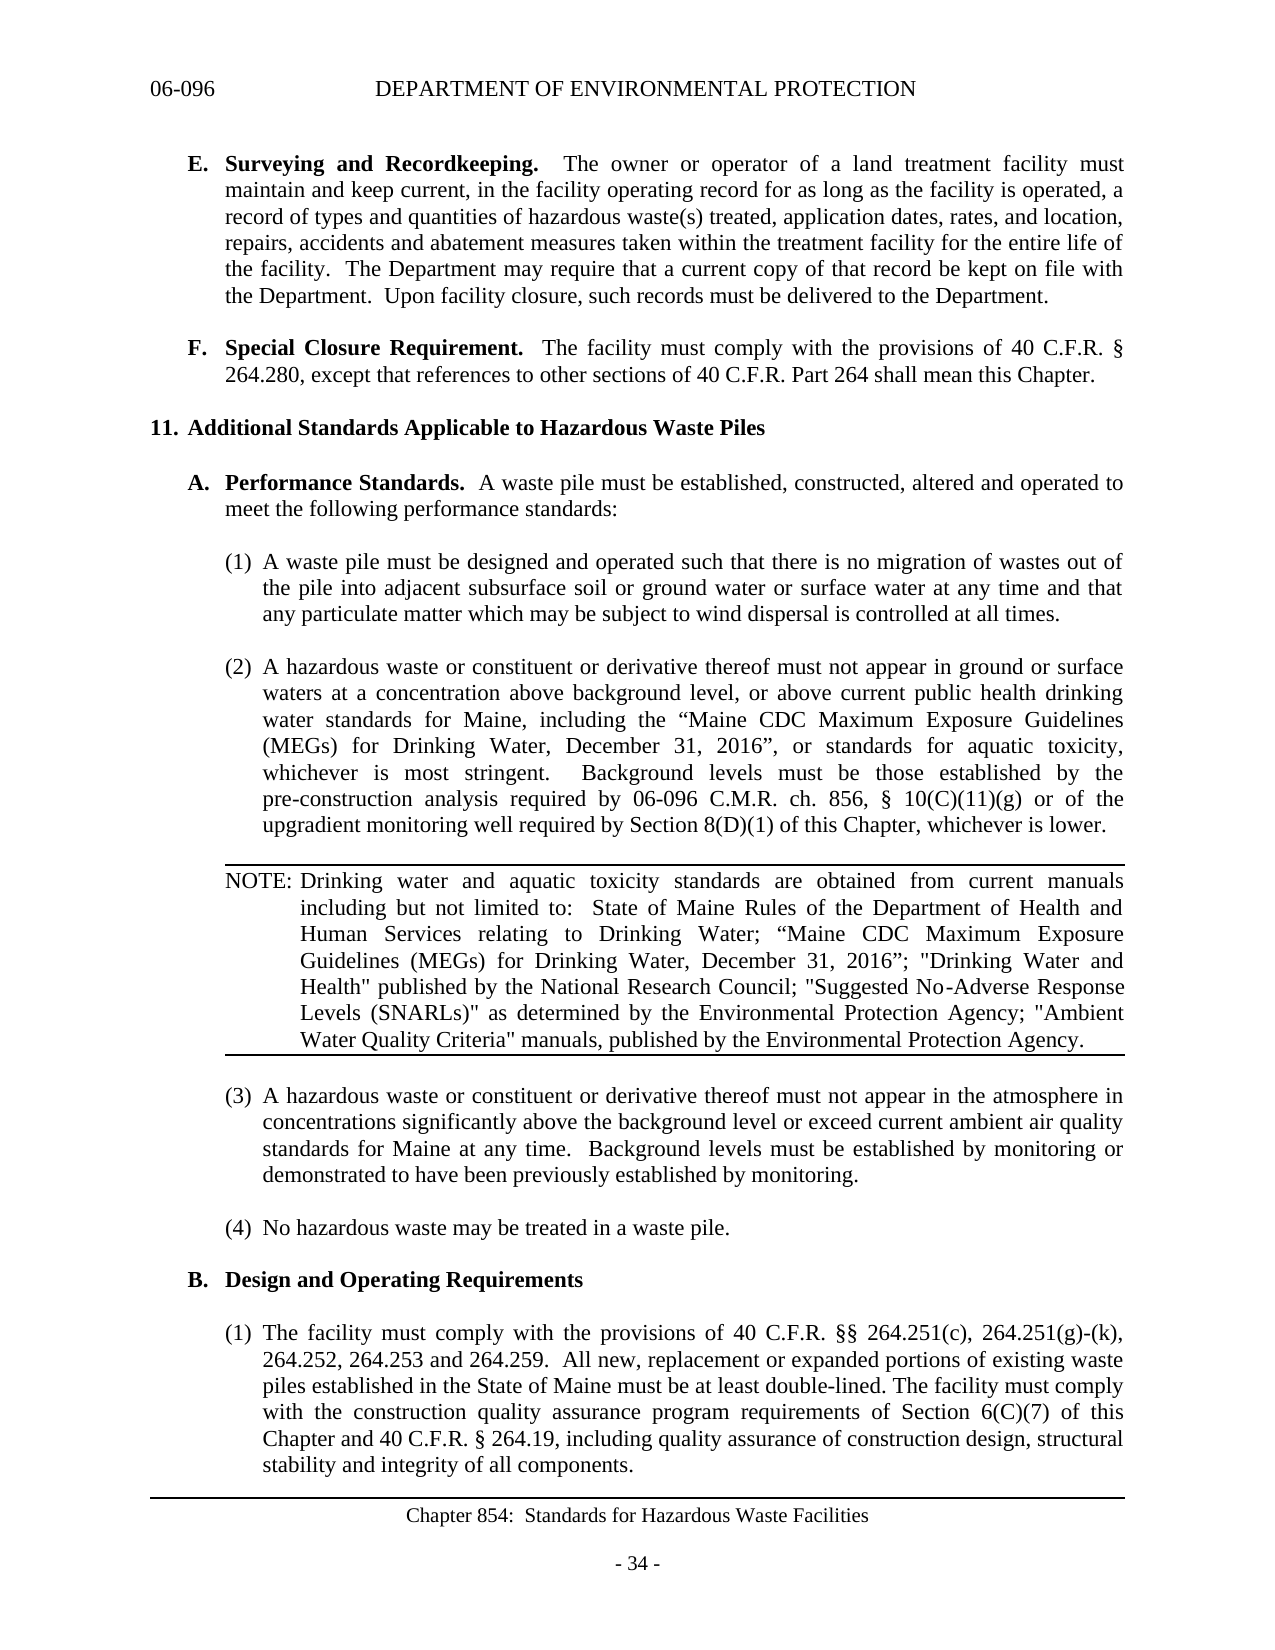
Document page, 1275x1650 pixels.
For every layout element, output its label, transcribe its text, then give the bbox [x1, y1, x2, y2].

text B. Design and Operating Requirements [187, 1267, 1125, 1293]
text 11. Additional Standards Applicable to Hazardous Waste Piles [150, 413, 1125, 440]
text A. Performance Standards. A waste pile must be established, constructed, altered and operated to meet the following performance standards: [187, 469, 1125, 521]
text (4) No hazardous waste may be treated in a waste pile. [225, 1214, 1125, 1240]
text (2) A hazardous waste or constituent or derivative thereof must not appear in ground or surface waters at a concentration above background level, or above current public health drinking water standards for Maine, including the “Maine CDC Maximum Exposure Guidelines (MEGs) for Drinking Water, December 31, 2016”, or standards for aquatic toxicity, whichever is most stringent. Background levels must be those established by the pre-construction analysis required by 06-096 C.M.R. ch. 856, § 10(C)(11)(g) or of the upgradient monitoring well required by Section 8(D)(1) of this Chapter, whichever is lower. [225, 653, 1125, 838]
text F. Special Closure Requirement. The facility must comply with the provisions of 40 C.F.R. § 264.280, except that references to other sections of 40 C.F.R. Part 264 shall mean this Chapter. [187, 334, 1125, 387]
text (3) A hazardous waste or constituent or derivative thereof must not appear in the atmosphere in concentrations significantly above the background level or exceed current ambient air quality standards for Maine at any time. Background levels must be established by monitoring or demonstrated to have been previously established by monitoring. [225, 1082, 1125, 1187]
text (1) A waste pile must be designed and operated such that there is no migration of wastes out of the pile into adjacent subsurface soil or ground water or surface water at any time and that any particulate matter which may be subject to wind dispersal is controlled at all times. [225, 548, 1125, 627]
text E. Surveying and Recordkeeping. The owner or operator of a land treatment facility must maintain and keep current, in the facility operating record for as long as the facility is operated, a record of types and quantities of hazardous waste(s) treated, application dates, rates, and location, repairs, accidents and abatement measures taken within the treatment facility for the entire life of the facility. The Department may require that a current copy of that record be kept on file with the Department. Upon facility closure, such records must be delivered to the Department. [187, 150, 1125, 308]
text NOTE: Drinking water and aquatic toxicity standards are obtained from current manuals including but not limited to: State of Maine Rules of the Department of Health and Human Services relating to Drinking Water; “Maine CDC Maximum Exposure Guidelines (MEGs) for Drinking Water, December 31, 2016”; "Drinking Water and Health" published by the National Research Council; "Suggested No-Adverse Response Levels (SNARLs)" as determined by the Environmental Protection Agency; "Ambient Water Quality Criteria" manuals, published by the Environmental Protection Agency. [225, 866, 1125, 1054]
list The facility must comply with the provisions of 40 C.F.R. §§ 264.251(c), 264.251(g)-(k), 264.252, 264.253 and 264.259. All new, replacement or expanded portions of existing waste piles established in the State of Maine must be at least double-lined. The facility must comply with the construction quality assurance program requirements of Section 6(C)(7) of this Chapter and 40 C.F.R. § 264.19, including quality assurance of construction design, structural stability and integrity of all components. [225, 1319, 1125, 1477]
